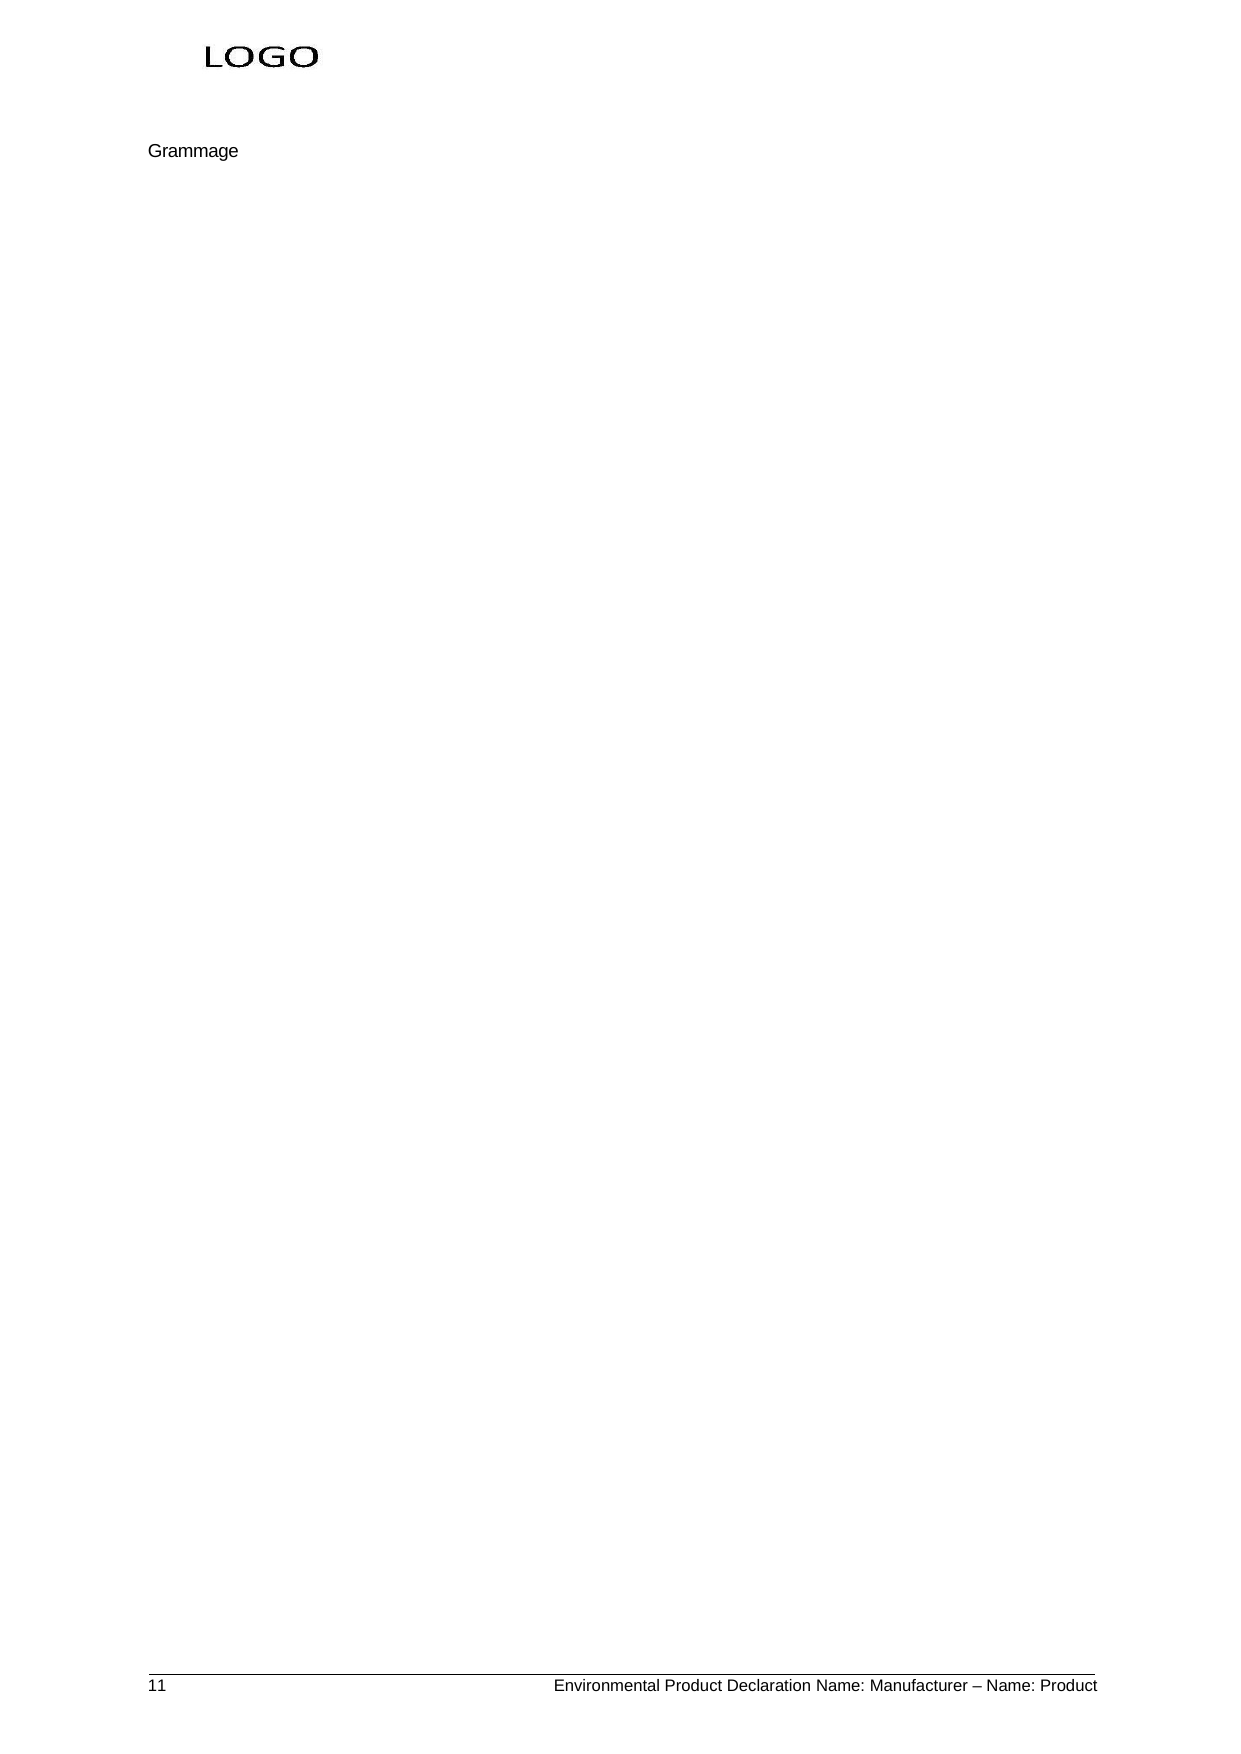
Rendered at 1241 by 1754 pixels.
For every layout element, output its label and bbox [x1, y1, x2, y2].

picture [148, 13, 624, 102]
